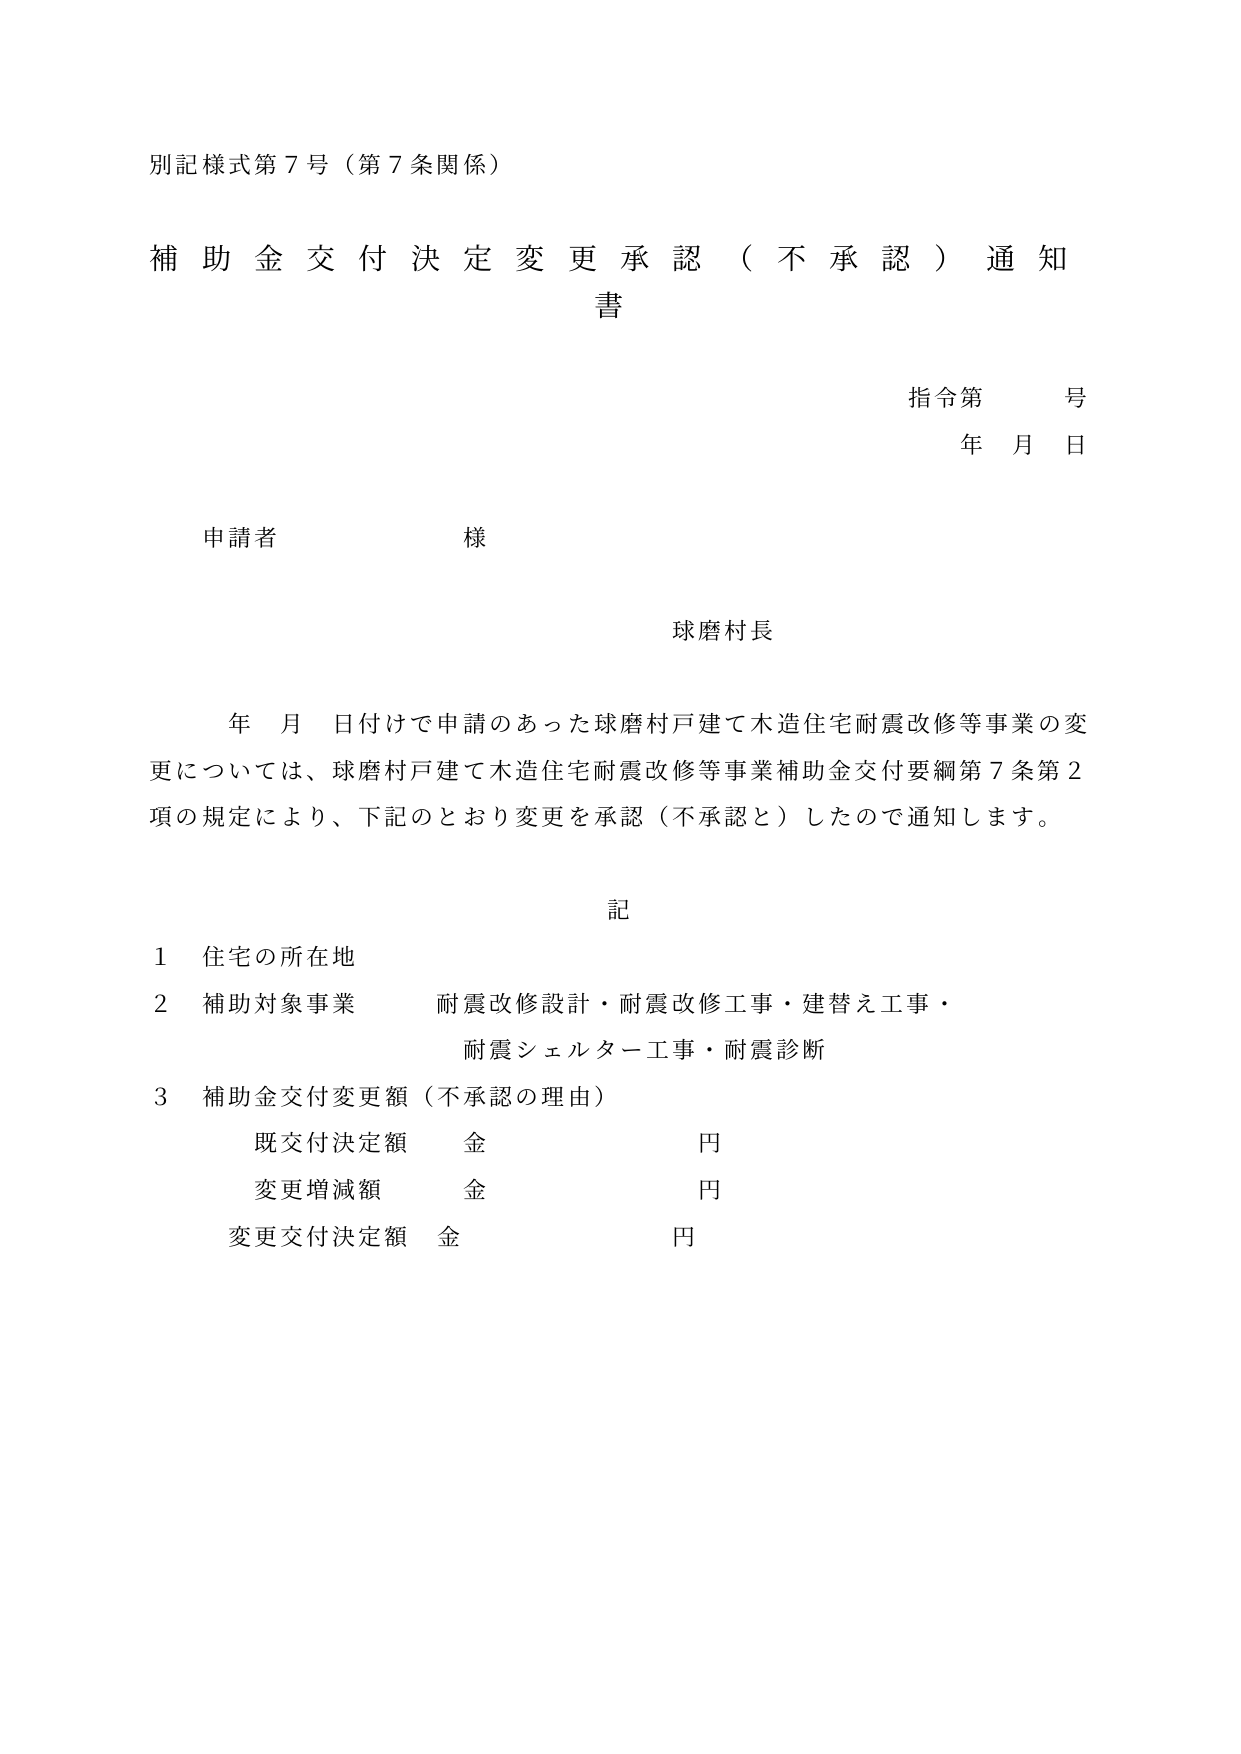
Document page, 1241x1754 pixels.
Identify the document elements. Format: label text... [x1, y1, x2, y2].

text 既交付決定額 金 円 [179, 1119, 1091, 1165]
text 指令第 号 [149, 374, 1091, 420]
text 申請者 様 [149, 513, 1091, 560]
text 補助金交付決定変更承認（不承認）通知書 [149, 234, 1091, 327]
text 耐震シェルター工事・耐震診断 [177, 1026, 1091, 1072]
text １ 住宅の所在地 [149, 932, 1091, 979]
text 年 月 日 [149, 420, 1091, 467]
text 記 [149, 886, 1091, 932]
text ２ 補助対象事業 耐震改修設計・耐震改修工事・建替え工事・ [149, 979, 1091, 1026]
text 球磨村長 [149, 606, 1091, 653]
text 変更増減額 金 円 [179, 1165, 1091, 1212]
text 変更交付決定額 金 円 [149, 1212, 1091, 1258]
text 年 月 日付けで申請のあった球磨村戸建て木造住宅耐震改修等事業の変更については、球磨村戸建て木造住宅耐震改修等事業補助金交付要綱第７条第２項の規定により、下記のとおり変更を承認（不承認と）したので通知します。 [149, 699, 1091, 839]
text ３ 補助金交付変更額（不承認の理由） [149, 1072, 1091, 1119]
text 別記様式第７号（第７条関係） [149, 141, 1091, 187]
